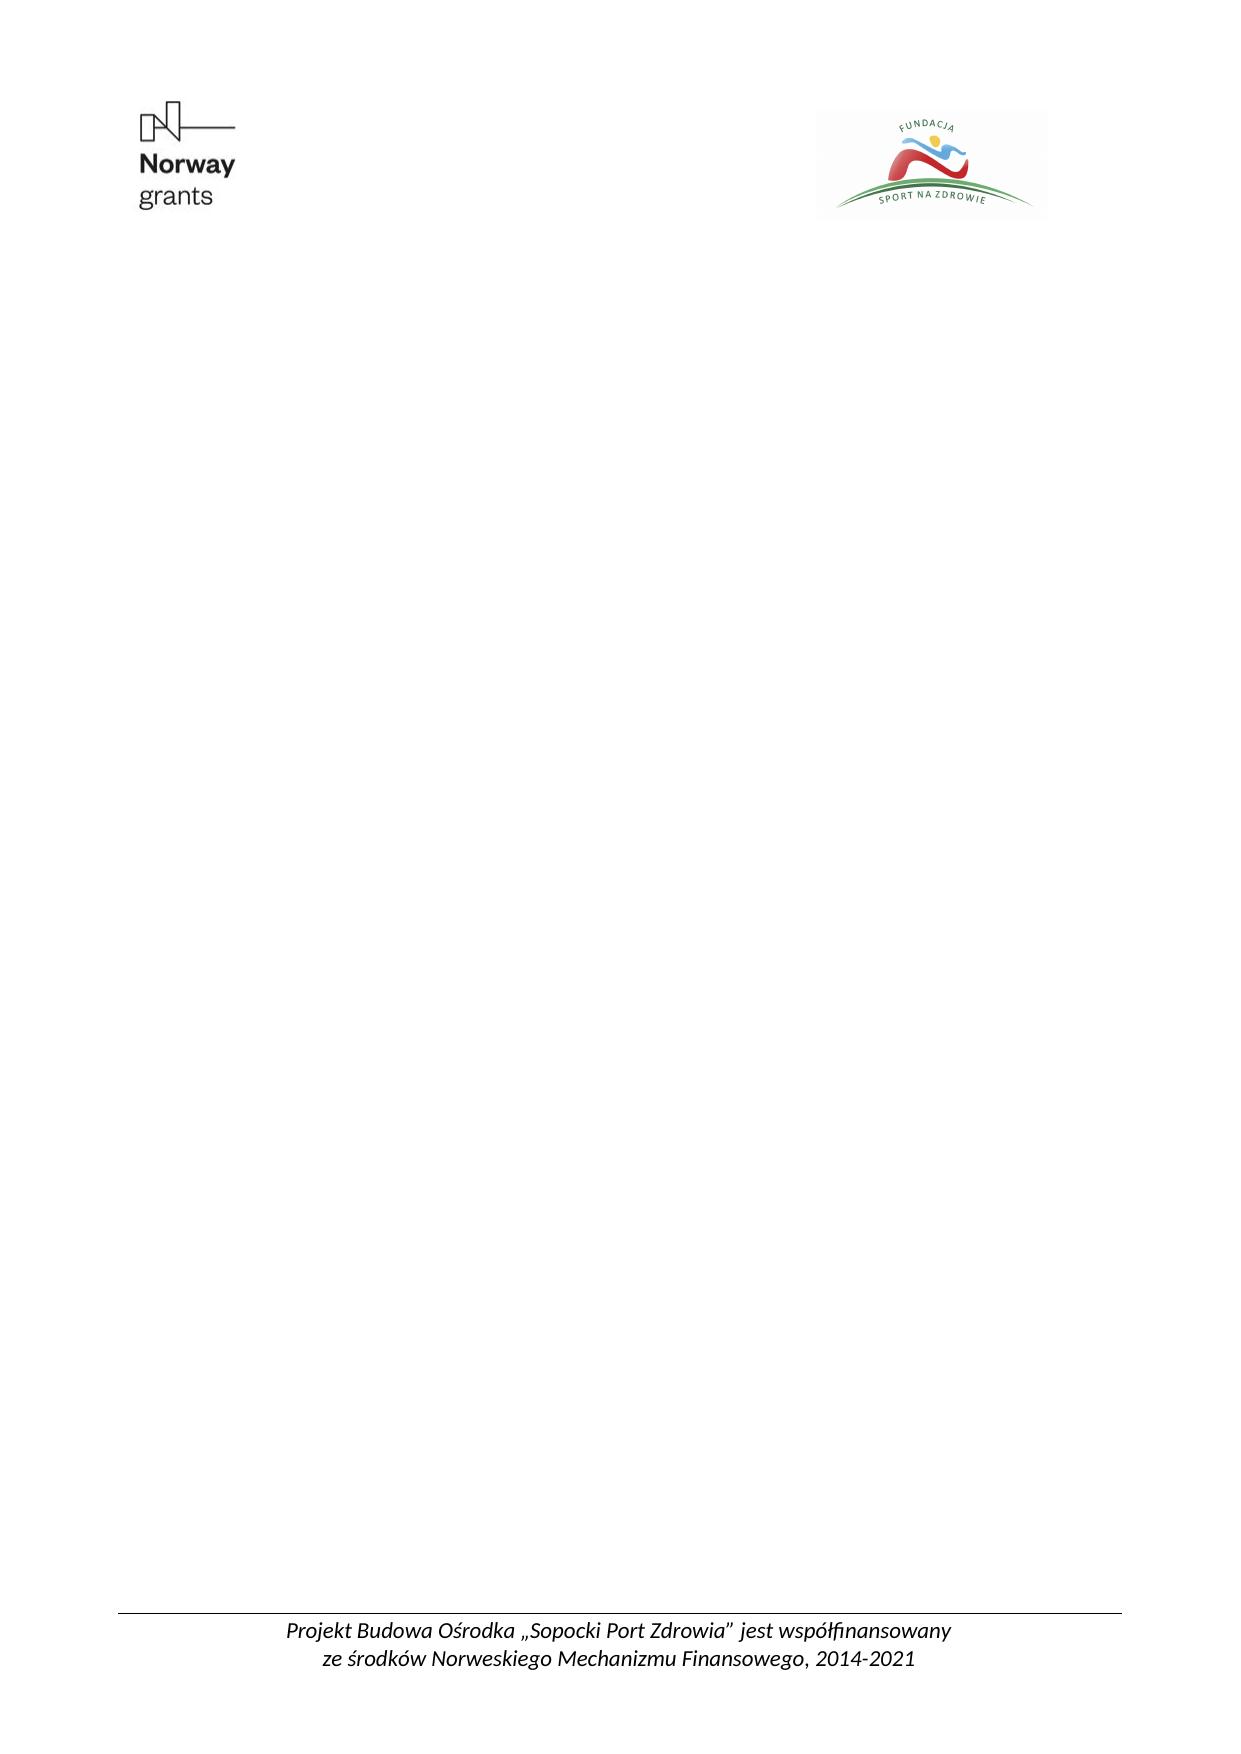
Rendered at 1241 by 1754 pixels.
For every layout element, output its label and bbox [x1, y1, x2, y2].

picture [816, 110, 1048, 219]
